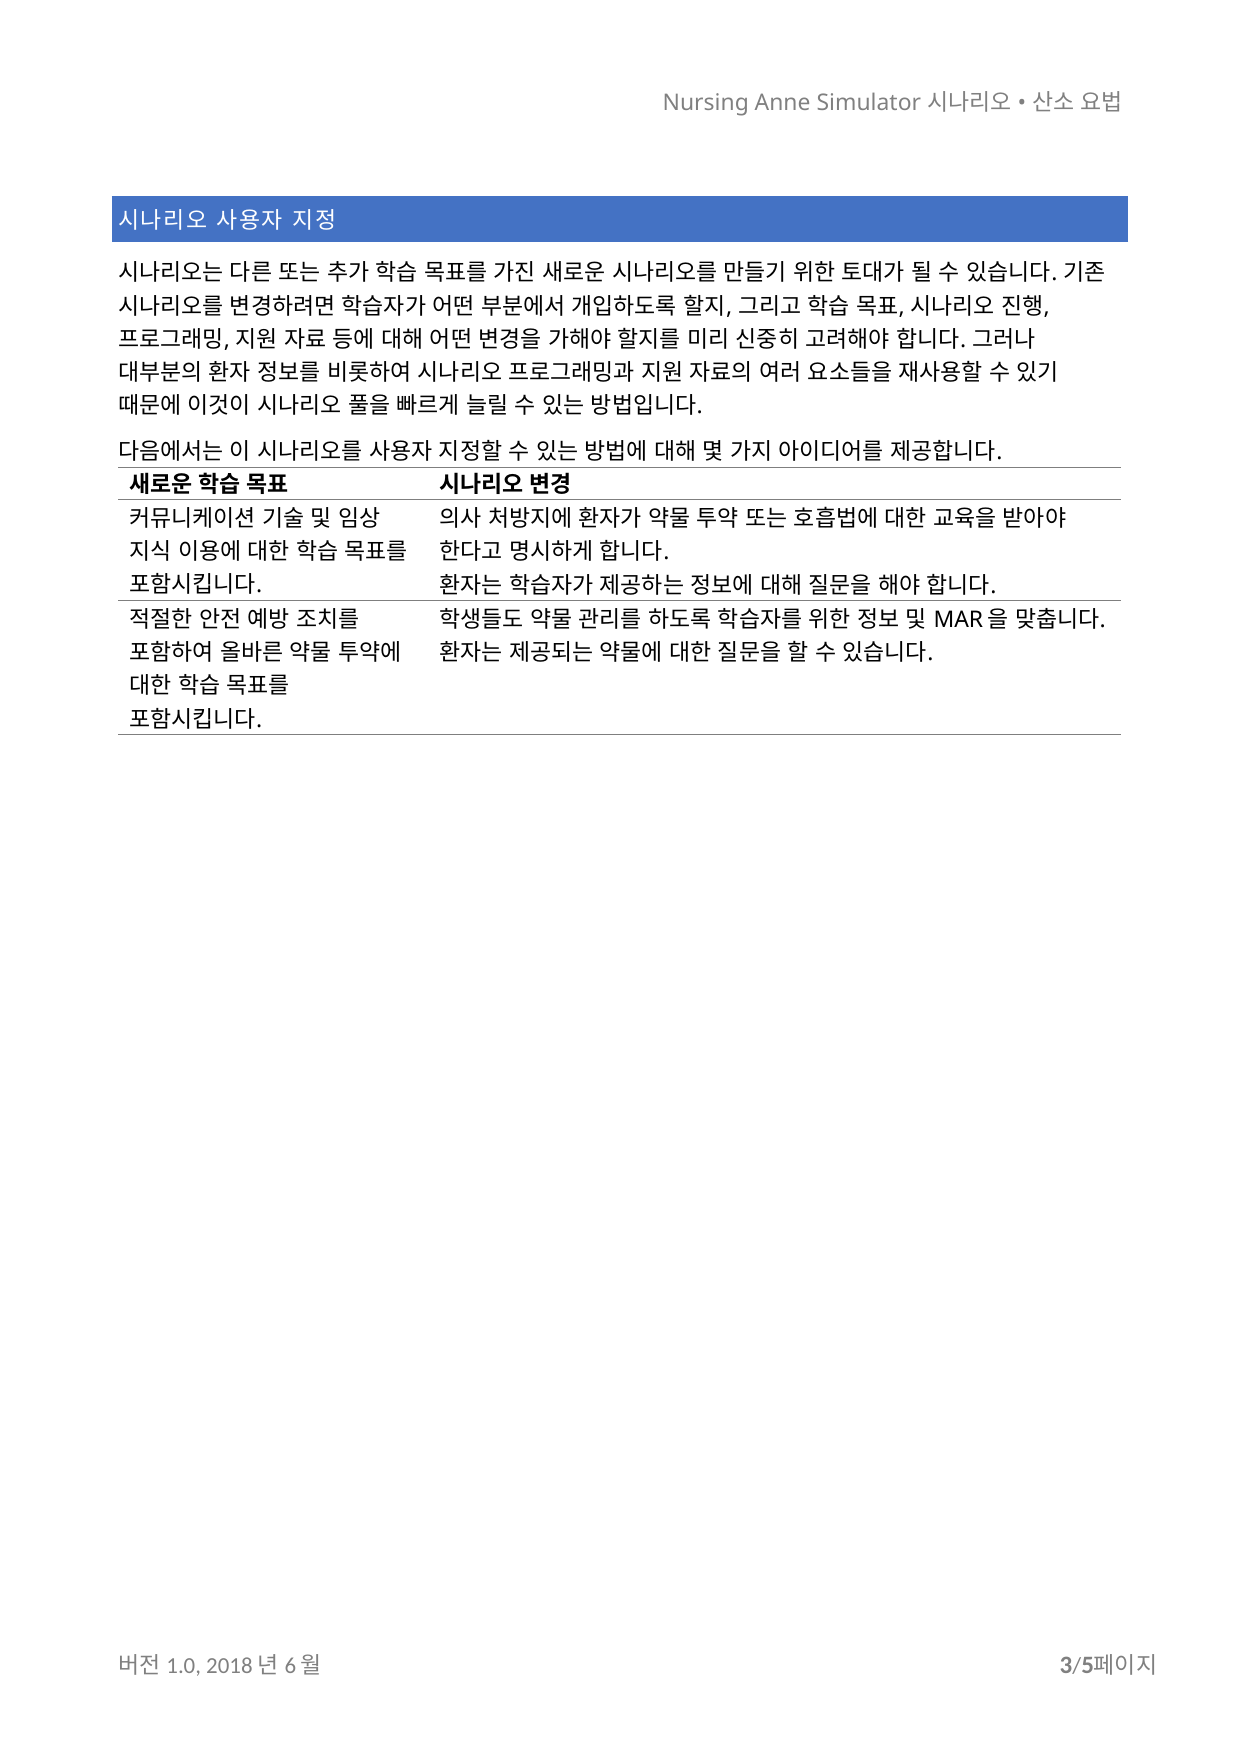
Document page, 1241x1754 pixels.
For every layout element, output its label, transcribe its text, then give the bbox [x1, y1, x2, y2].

table_cell 적절한 안전 예방 조치를 포함하여 올바른 약물 투약에 대한 학습 목표를 포함시킵니다. [118, 601, 428, 734]
subtitle 시나리오 사용자 지정 [118, 202, 1122, 235]
table_cell 의사 처방지에 환자가 약물 투약 또는 호흡법에 대한 교육을 받아야 한다고 명시하게 합니다. 환자는 학습자가 제공하는 정보에 대해 질문을 해야 합니다. [428, 500, 1121, 600]
text 시나리오는 다른 또는 추가 학습 목표를 가진 새로운 시나리오를 만들기 위한 토대가 될 수 있습니다. 기존 시나리오를 변경하려면 학습자가 어떤 부분에서 개입하도록 할지, 그리고 학습 목표, 시나리오 진행, 프로그래밍, 지원 자료 등에 대해 어떤 변경을 가해야 할지를 미리 신중히 고려해야 합니다. 그러나 대부분의 환자 정보를 비롯하여 시나리오 프로그래밍과 지원 자료의 여러 요소들을 재사용할 수 있기 때문에 이것이 시나리오 풀을 빠르게 늘릴 수 있는 방법입니다. [118, 254, 1122, 421]
table_cell 커뮤니케이션 기술 및 임상 지식 이용에 대한 학습 목표를 포함시킵니다. [118, 500, 428, 600]
text 다음에서는 이 시나리오를 사용자 지정할 수 있는 방법에 대해 몇 가지 아이디어를 제공합니다. [118, 433, 1122, 467]
table_header 새로운 학습 목표 [118, 468, 428, 499]
table_header 시나리오 변경 [428, 468, 1121, 499]
table_cell 학생들도 약물 관리를 하도록 학습자를 위한 정보 및 MAR을 맞춥니다. 환자는 제공되는 약물에 대한 질문을 할 수 있습니다. [428, 601, 1121, 734]
